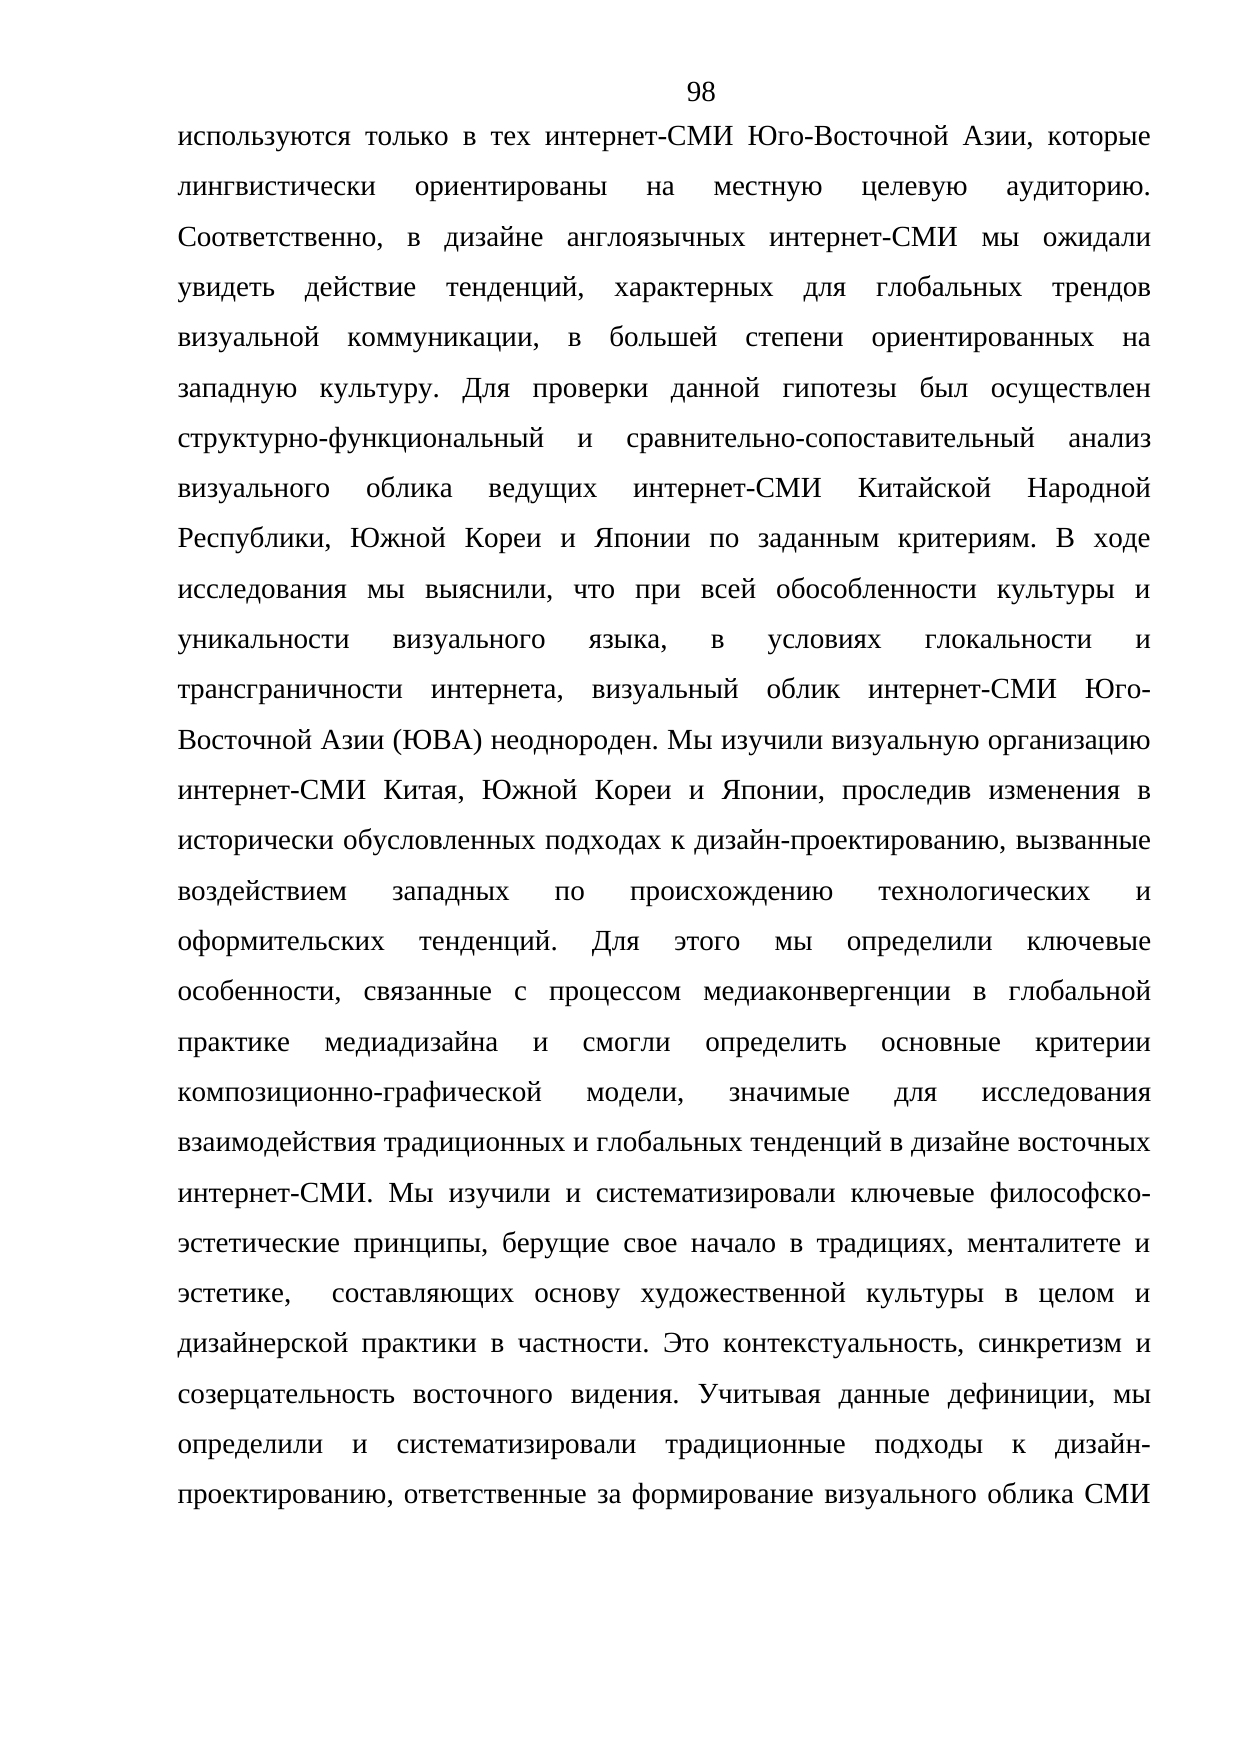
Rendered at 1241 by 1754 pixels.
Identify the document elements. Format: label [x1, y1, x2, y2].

text [177, 118, 1152, 1510]
